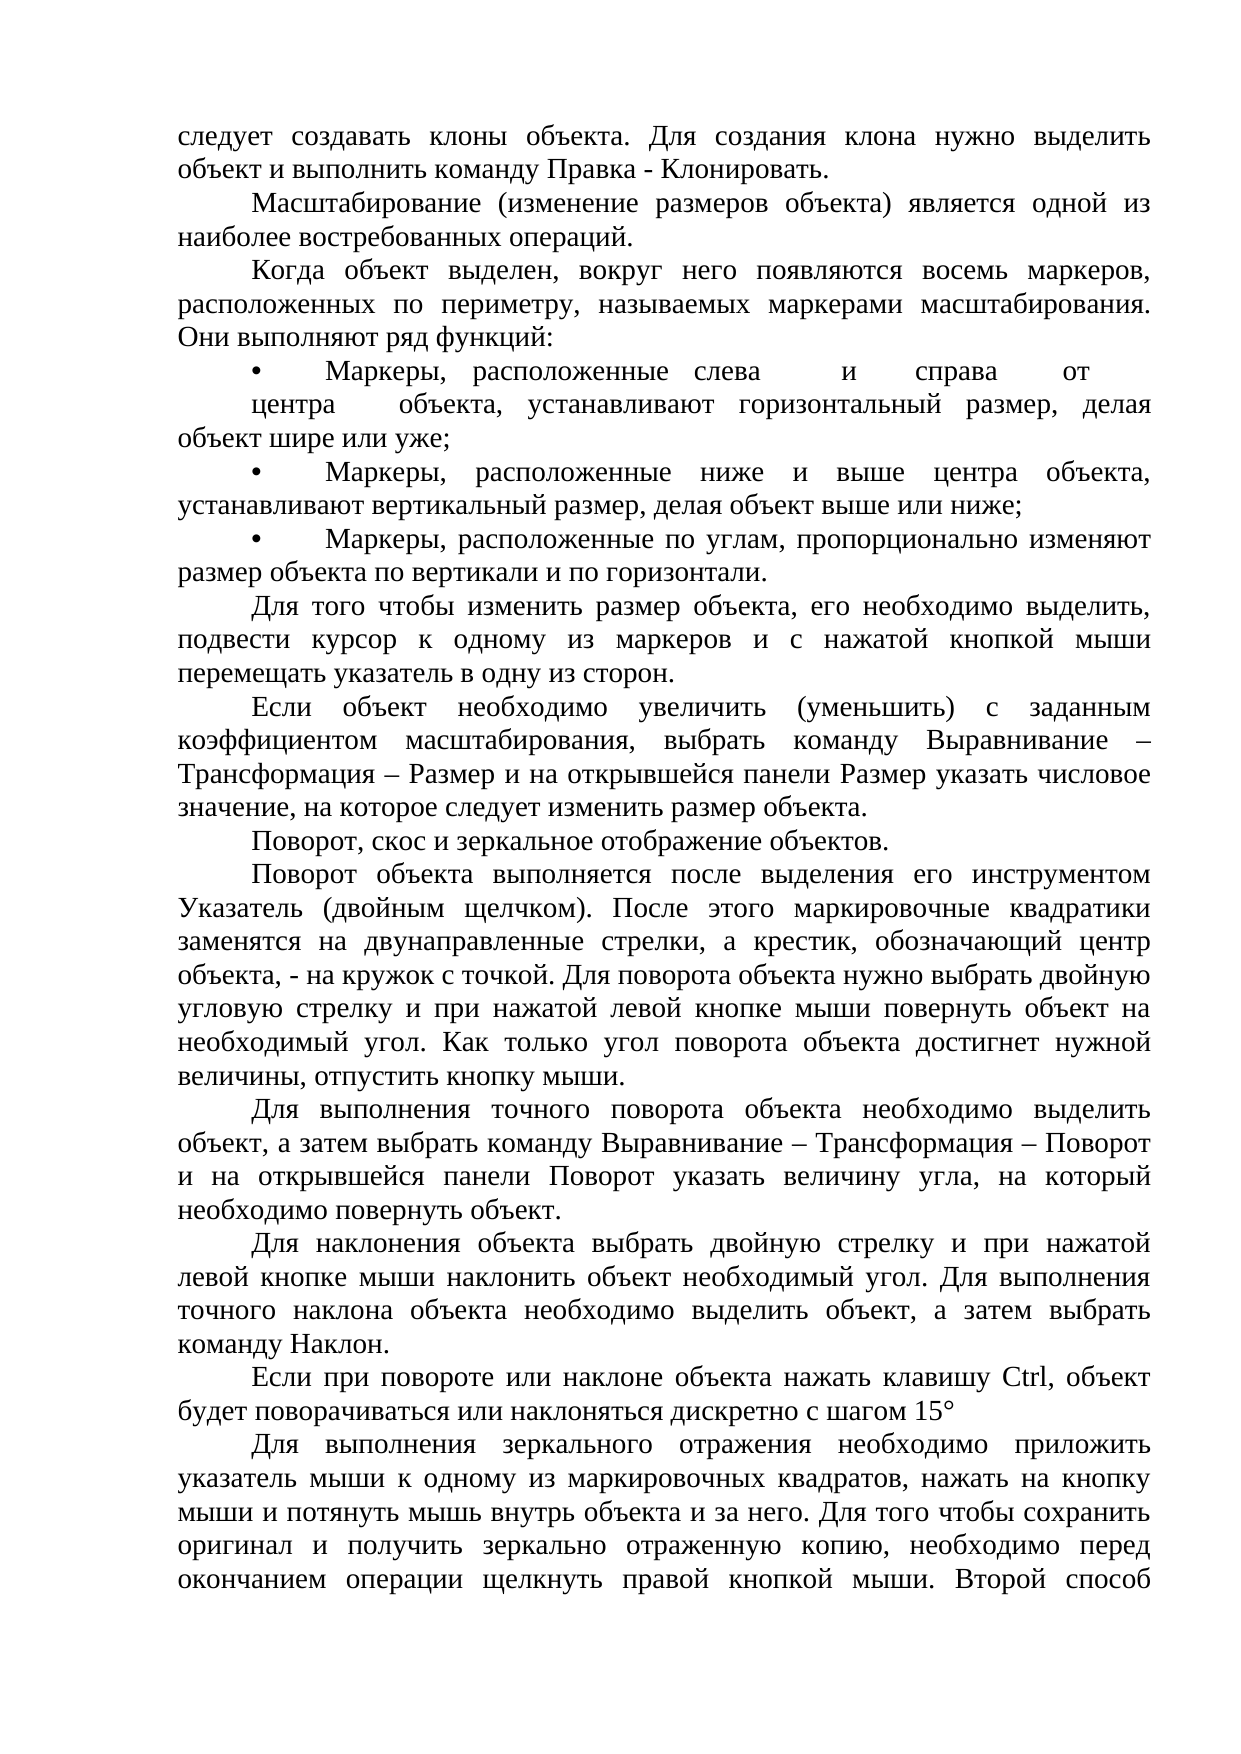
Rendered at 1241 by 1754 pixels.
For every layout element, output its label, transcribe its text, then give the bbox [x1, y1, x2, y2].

text Для выполнения точного поворота объекта необходимо выделить объект, а затем выбрать команду Выравнивание – Трансформация – Поворот и на открывшейся панели Поворот указать величину угла, на который необходимо повернуть объект. [177, 1091, 1152, 1225]
text Поворот объекта выполняется после выделения его инструментом Указатель (двойным щелчком). После этого маркировочные квадратики заменятся на двунаправленные стрелки, а крестик, обозначающий центр объекта, - на кружок с точкой. Для поворота объекта нужно выбрать двойную угловую стрелку и при нажатой левой кнопке мыши повернуть объект на необходимый угол. Как только угол поворота объекта достигнет нужной величины, отпустить кнопку мыши. [177, 856, 1152, 1091]
list Маркеры, расположенные ниже и выше центра объекта, устанавливают вертикальный размер, делая объект выше или ниже; [177, 454, 1152, 521]
text Если объект необходимо увеличить (уменьшить) с заданным коэффициентом масштабирования, выбрать команду Выравнивание – Трансформация – Размер и на открывшейся панели Размер указать числовое значение, на которое следует изменить размер объекта. [177, 689, 1152, 823]
text Масштабирование (изменение размеров объекта) является одной из наиболее востребованных операций. [177, 185, 1152, 252]
list Маркеры, расположенные слева и справа от центра объекта, устанавливают горизонтальный размер, делая объект шире или уже; [177, 353, 1152, 454]
text Для наклонения объекта выбрать двойную стрелку и при нажатой левой кнопке мыши наклонить объект необходимый угол. Для выполнения точного наклона объекта необходимо выделить объект, а затем выбрать команду Наклон. [177, 1225, 1152, 1359]
text Когда объект выделен, вокруг него появляются восемь маркеров, расположенных по периметру, называемых маркерами масштабирования. Они выполняют ряд функций: [177, 252, 1152, 353]
text Если при повороте или наклоне объекта нажать клавишу Ctrl, объект будет поворачиваться или наклоняться дискретно с шагом 15° [177, 1359, 1152, 1427]
text Для того чтобы изменить размер объекта, его необходимо выделить, подвести курсор к одному из маркеров и с нажатой кнопкой мыши перемещать указатель в одну из сторон. [177, 588, 1152, 689]
list Маркеры, расположенные по углам, пропорционально изменяют размер объекта по вертикали и по горизонтали. [177, 521, 1152, 588]
text Поворот, скос и зеркальное отображение объектов. [177, 823, 1152, 856]
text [177, 118, 1152, 185]
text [177, 1427, 1152, 1594]
